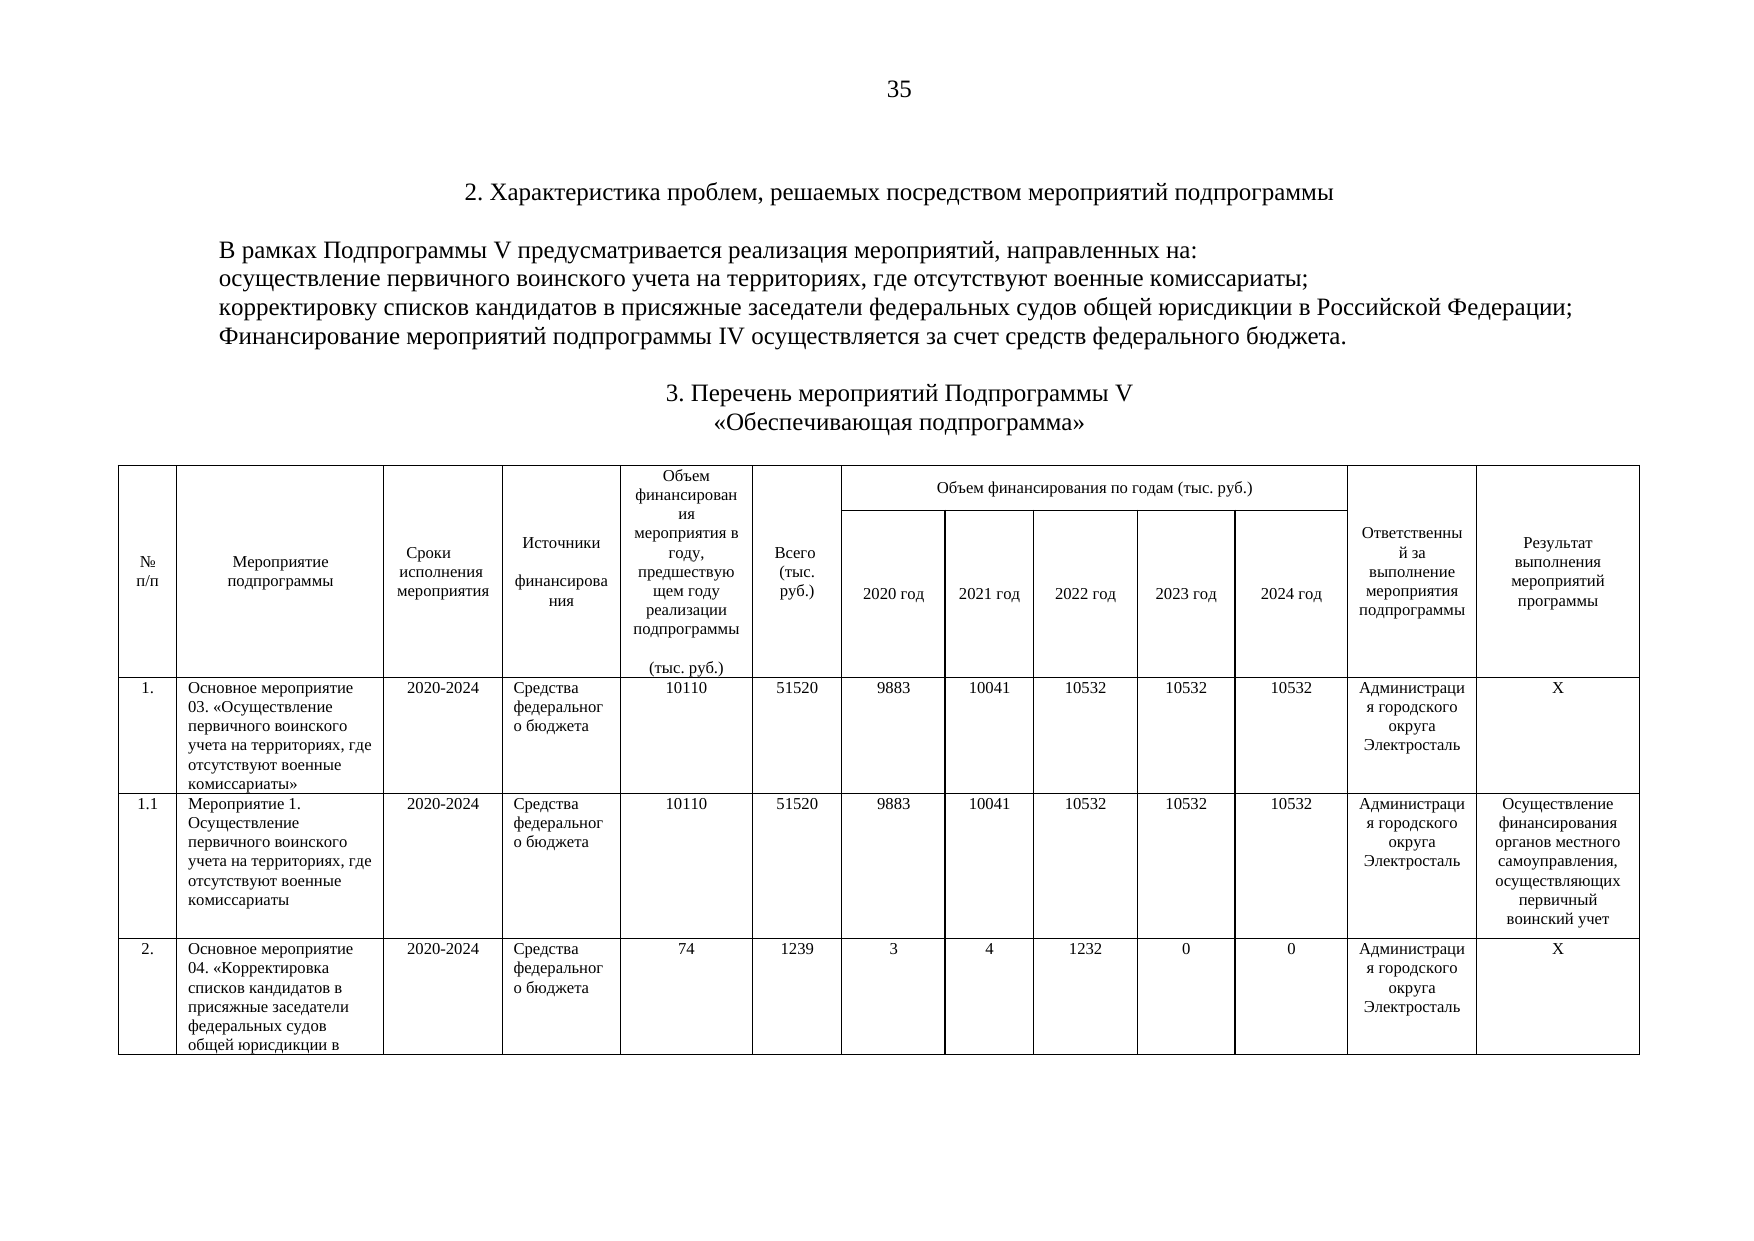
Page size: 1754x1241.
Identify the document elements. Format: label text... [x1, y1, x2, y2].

table_cell Основное мероприятие 03. «Осуществление первичного воинского учета на территориях, где отсутствуют военные комиссариаты» [177, 678, 383, 793]
table_cell 10532 [1236, 678, 1347, 793]
table_header № п/п [119, 466, 176, 677]
table_cell 0 [1138, 939, 1234, 1054]
table_cell 9883 [842, 794, 944, 938]
table_cell 10110 [621, 794, 752, 938]
table_header Мероприятие подпрограммы [177, 466, 383, 677]
table_cell 1. [119, 678, 176, 793]
table_cell Х [1477, 939, 1639, 1054]
table_header Результат выполнения мероприятий программы [1477, 466, 1639, 677]
table_cell 9883 [842, 678, 944, 793]
table_cell Мероприятие 1. Осуществление первичного воинского учета на территориях, где отсутствуют военные комиссариаты [177, 794, 383, 938]
table_header Источники финансирования [503, 466, 620, 677]
table_cell 2020-2024 [384, 794, 502, 938]
text В рамках Подпрограммы V предусматривается реализация мероприятий, направленных на: [162, 235, 1636, 263]
table_cell 10041 [946, 678, 1033, 793]
text «Обеспечивающая подпрограмма» [162, 407, 1636, 436]
text 3. Перечень мероприятий Подпрограммы V [162, 378, 1636, 407]
table_cell 1232 [1034, 939, 1137, 1054]
table_cell 4 [946, 939, 1033, 1054]
table_cell 51520 [753, 794, 841, 938]
table_cell 51520 [753, 678, 841, 793]
table_header Объем финансирования мероприятия в году, предшествующем году реализации подпрограммы (тыс. руб.) [621, 466, 752, 677]
table_cell 2020-2024 [384, 939, 502, 1054]
table_cell Осуществление финансирования органов местного самоуправления, осуществляющих первичный воинский учет [1477, 794, 1639, 938]
table_header Объем финансирования по годам (тыс. руб.) [842, 466, 1347, 509]
text 2. Характеристика проблем, решаемых посредством мероприятий подпрограммы [162, 177, 1636, 206]
text корректировку списков кандидатов в присяжные заседатели федеральных судов общей юрисдикции в Российской Федерации; [162, 292, 1636, 321]
table_cell Средства федерального бюджета [503, 678, 620, 793]
table_cell 10110 [621, 678, 752, 793]
text осуществление первичного воинского учета на территориях, где отсутствуют военные комиссариаты; [162, 263, 1636, 292]
table_header Ответственный за выполнение мероприятия подпрограммы [1348, 466, 1476, 677]
table_cell 3 [842, 939, 944, 1054]
text Финансирование мероприятий подпрограммы IV осуществляется за счет средств федерального бюджета. [162, 321, 1636, 350]
table_cell 2021 год [946, 511, 1033, 677]
table_cell 10532 [1138, 794, 1234, 938]
table_cell 2. [119, 939, 176, 1054]
table_cell 0 [1236, 939, 1347, 1054]
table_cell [177, 939, 383, 1054]
table_cell 2020 год [842, 511, 944, 677]
table_cell 2020-2024 [384, 678, 502, 793]
table_header Всего (тыс. руб.) [753, 466, 841, 677]
table_cell 74 [621, 939, 752, 1054]
table_header Сроки исполнения мероприятия [384, 466, 502, 677]
table_cell 10041 [946, 794, 1033, 938]
table_cell Средства федерального бюджета [503, 794, 620, 938]
table_cell 1239 [753, 939, 841, 1054]
table_cell 10532 [1138, 678, 1234, 793]
table_cell Х [1477, 678, 1639, 793]
table_cell 1.1 [119, 794, 176, 938]
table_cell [1348, 939, 1476, 1054]
table_cell 10532 [1034, 794, 1137, 938]
table_cell Администрация городского округа Электросталь [1348, 678, 1476, 793]
table_cell 2022 год [1034, 511, 1137, 677]
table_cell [503, 939, 620, 1054]
table_cell 2023 год [1138, 511, 1234, 677]
table_cell 10532 [1034, 678, 1137, 793]
table_cell 2024 год [1236, 511, 1347, 677]
table_cell Администрация городского округа Электросталь [1348, 794, 1476, 938]
table_cell 10532 [1236, 794, 1347, 938]
